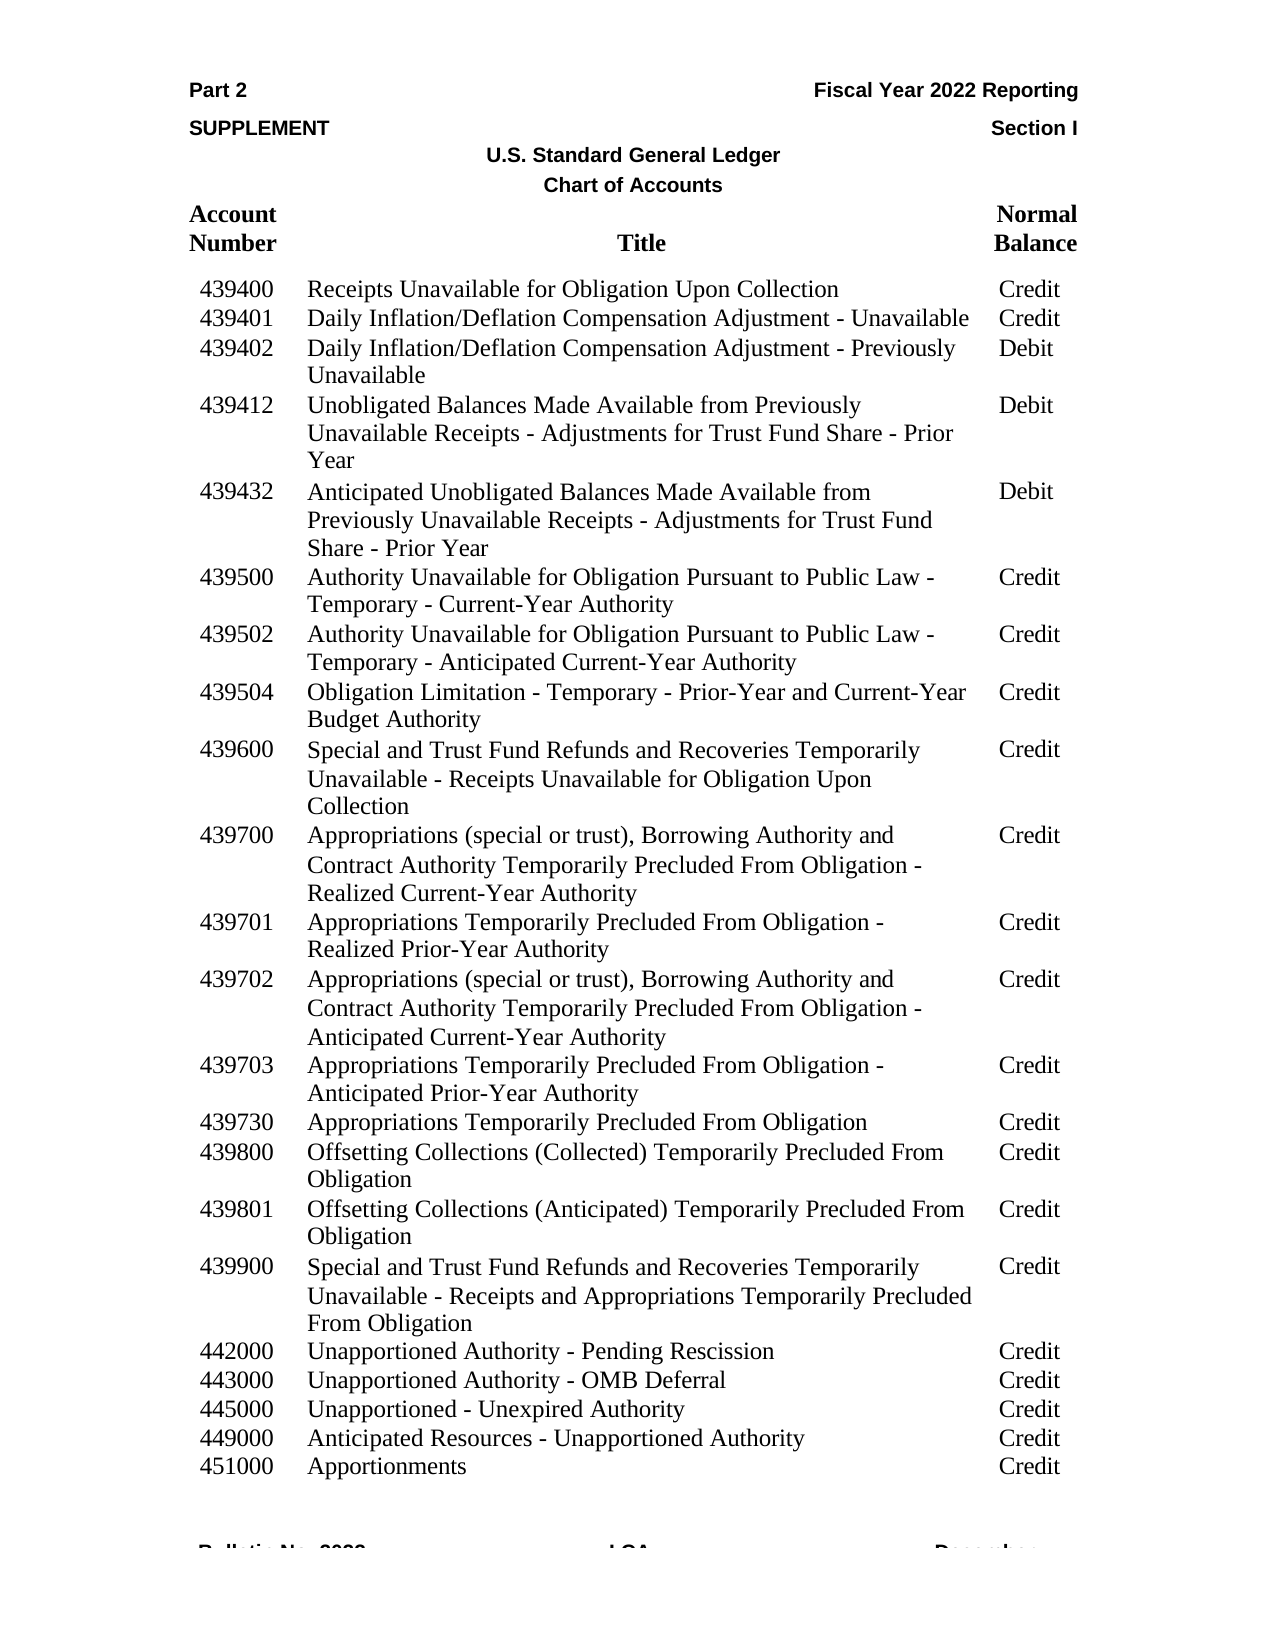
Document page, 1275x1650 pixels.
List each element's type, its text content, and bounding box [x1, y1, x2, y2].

table_cell Debit [985, 477, 1066, 563]
table_cell Appropriations Temporarily Precluded From Obligation [291, 1109, 985, 1137]
table_cell Unobligated Balances Made Available from Previously Unavailable Receipts - Adjustments for Trust Fund Share - Prior Year [291, 391, 985, 477]
table_cell Credit [985, 1195, 1066, 1252]
table_cell 443000 [194, 1367, 291, 1396]
table_header 439400 [194, 277, 291, 305]
table_cell Offsetting Collections (Collected) Temporarily Precluded From Obligation [291, 1138, 985, 1195]
table_cell Appropriations (special or trust), Borrowing Authority and Contract Authority Temporarily Precluded From Obligation - Anticipated Current-Year Authority [291, 965, 985, 1051]
table_cell Anticipated Resources - Unapportioned Authority [291, 1425, 985, 1453]
table_cell Unapportioned Authority - OMB Deferral [291, 1367, 985, 1396]
table_cell Credit [985, 1453, 1066, 1481]
table_cell Credit [985, 965, 1066, 1051]
table_cell Authority Unavailable for Obligation Pursuant to Public Law - Temporary - Anticipated Current-Year Authority [291, 620, 985, 678]
table_cell Debit [985, 334, 1066, 391]
table_cell 439700 [194, 821, 291, 908]
table_cell Credit [985, 563, 1066, 620]
table_cell Apportionments [291, 1453, 985, 1481]
table_cell 439504 [194, 678, 291, 735]
table_cell 439500 [194, 563, 291, 620]
table_cell 442000 [194, 1339, 291, 1367]
table_cell Special and Trust Fund Refunds and Recoveries Temporarily Unavailable - Receipts Unavailable for Obligation Upon Collection [291, 735, 985, 821]
table_cell Credit [985, 1425, 1066, 1453]
table_cell Unapportioned Authority - Pending Rescission [291, 1339, 985, 1367]
table_cell Daily Inflation/Deflation Compensation Adjustment - Previously Unavailable [291, 334, 985, 391]
table_cell Appropriations (special or trust), Borrowing Authority and Contract Authority Temporarily Precluded From Obligation - Realized Current-Year Authority [291, 821, 985, 908]
table_cell 439432 [194, 477, 291, 563]
table_cell Credit [985, 1051, 1066, 1109]
table_cell 439801 [194, 1195, 291, 1252]
table_cell Credit [985, 1339, 1066, 1367]
table_cell Daily Inflation/Deflation Compensation Adjustment - Unavailable [291, 305, 985, 333]
table_cell 439402 [194, 334, 291, 391]
table_cell Credit [985, 735, 1066, 821]
table_cell 439730 [194, 1109, 291, 1137]
table_cell Appropriations Temporarily Precluded From Obligation - Realized Prior-Year Authority [291, 908, 985, 965]
table_cell Unapportioned - Unexpired Authority [291, 1396, 985, 1425]
table_cell 439401 [194, 305, 291, 333]
table_cell 451000 [194, 1453, 291, 1481]
table_cell 439702 [194, 965, 291, 1051]
table_cell Credit [985, 620, 1066, 678]
table_cell Credit [985, 821, 1066, 908]
table_cell Credit [985, 1396, 1066, 1425]
table_cell 445000 [194, 1396, 291, 1425]
table_cell Obligation Limitation - Temporary - Prior-Year and Current-Year Budget Authority [291, 678, 985, 735]
table_cell Credit [985, 1367, 1066, 1396]
table_cell Anticipated Unobligated Balances Made Available from Previously Unavailable Receipts - Adjustments for Trust Fund Share - Prior Year [291, 477, 985, 563]
table_header Credit [985, 277, 1066, 305]
table_cell Debit [985, 391, 1066, 477]
table_cell 439900 [194, 1252, 291, 1338]
table_header Receipts Unavailable for Obligation Upon Collection [291, 277, 985, 305]
table_cell Credit [985, 1109, 1066, 1137]
table_cell Special and Trust Fund Refunds and Recoveries Temporarily Unavailable - Receipts and Appropriations Temporarily Precluded From Obligation [291, 1252, 985, 1338]
table_cell 439703 [194, 1051, 291, 1109]
table_cell 439701 [194, 908, 291, 965]
table_cell Credit [985, 908, 1066, 965]
table_cell 449000 [194, 1425, 291, 1453]
table_cell Credit [985, 678, 1066, 735]
table_cell Credit [985, 1138, 1066, 1195]
table_cell Appropriations Temporarily Precluded From Obligation - Anticipated Prior-Year Authority [291, 1051, 985, 1109]
table_cell Credit [985, 1252, 1066, 1338]
table_cell 439600 [194, 735, 291, 821]
table_cell 439502 [194, 620, 291, 678]
table_cell Offsetting Collections (Anticipated) Temporarily Precluded From Obligation [291, 1195, 985, 1252]
table_cell 439800 [194, 1138, 291, 1195]
table_cell 439412 [194, 391, 291, 477]
table_cell Authority Unavailable for Obligation Pursuant to Public Law - Temporary - Current-Year Authority [291, 563, 985, 620]
table_cell Credit [985, 305, 1066, 333]
